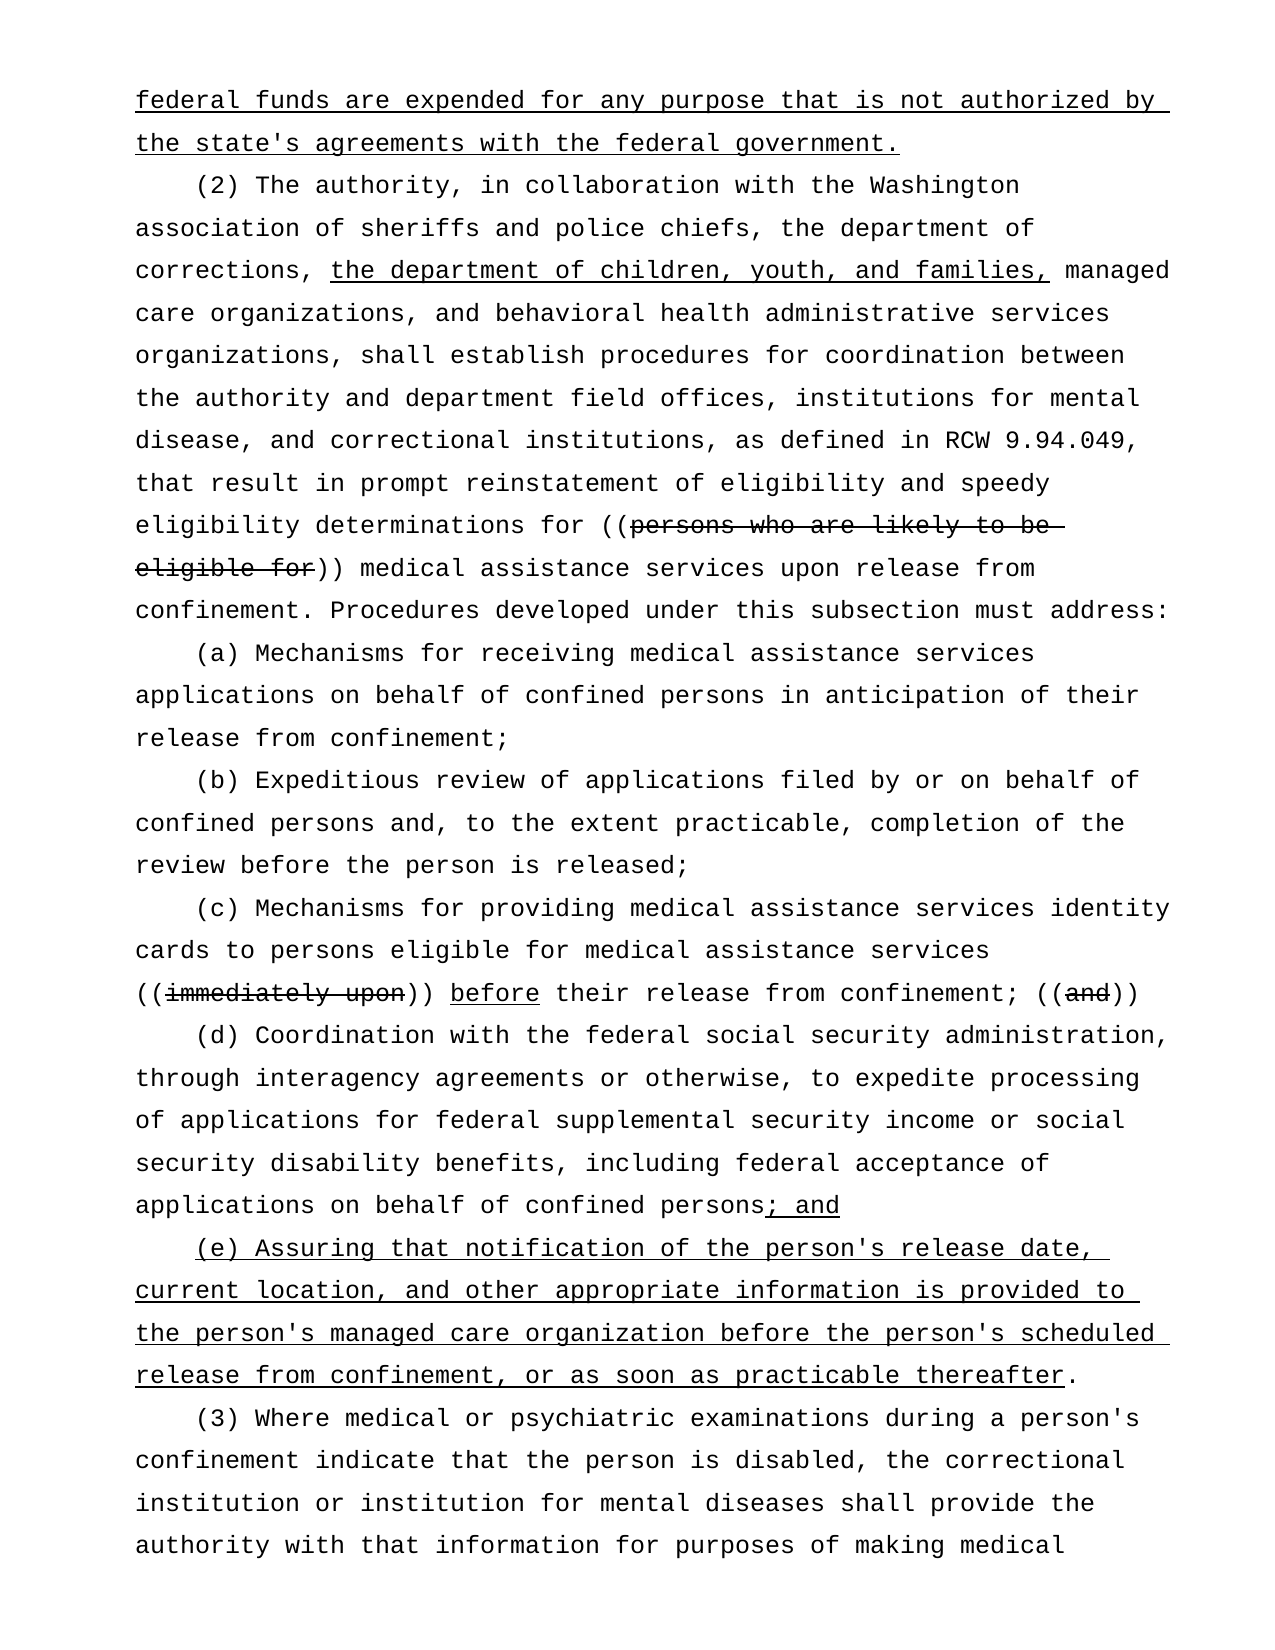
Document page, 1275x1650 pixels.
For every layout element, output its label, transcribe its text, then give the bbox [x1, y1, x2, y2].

text (a) Mechanisms for receiving medical assistance services applications on behalf of confined persons in anticipation of their release from confinement; [135, 627, 1170, 755]
text (d) Coordination with the federal social security administration, through interagency agreements or otherwise, to expedite processing of applications for federal supplemental security income or social security disability benefits, including federal acceptance of applications on behalf of confined persons; and [135, 1010, 1170, 1222]
text (2) The authority, in collaboration with the Washington association of sheriffs and police chiefs, the department of corrections, the department of children, youth, and families, managed care organizations, and behavioral health administrative services organizations, shall establish procedures for coordination between the authority and department field offices, institutions for mental disease, and correctional institutions, as defined in RCW 9.94.049, that result in prompt reinstatement of eligibility and speedy eligibility determinations for ((persons who are likely to be eligible for)) medical assistance services upon release from confinement. Procedures developed under this subsection must address: [135, 160, 1170, 627]
text (e) Assuring that notification of the person's release date, current location, and other appropriate information is provided to the person's managed care organization before the person's scheduled release from confinement, or as soon as practicable thereafter. [135, 1345, 1170, 1392]
text (c) Mechanisms for providing medical assistance services identity cards to persons eligible for medical assistance services ((immediately upon)) before their release from confinement; ((and)) [135, 882, 1170, 1010]
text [135, 75, 1170, 111]
text (b) Expeditious review of applications filed by or on behalf of confined persons and, to the extent practicable, completion of the review before the person is released; [135, 755, 1170, 882]
text (e) Assuring that notification of the person's release date, current location, and other appropriate information is provided to the person's managed care organization before the person's scheduled release from confinement, or as soon as practicable thereafter. [135, 1222, 1170, 1344]
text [135, 113, 1170, 160]
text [135, 1392, 1170, 1562]
